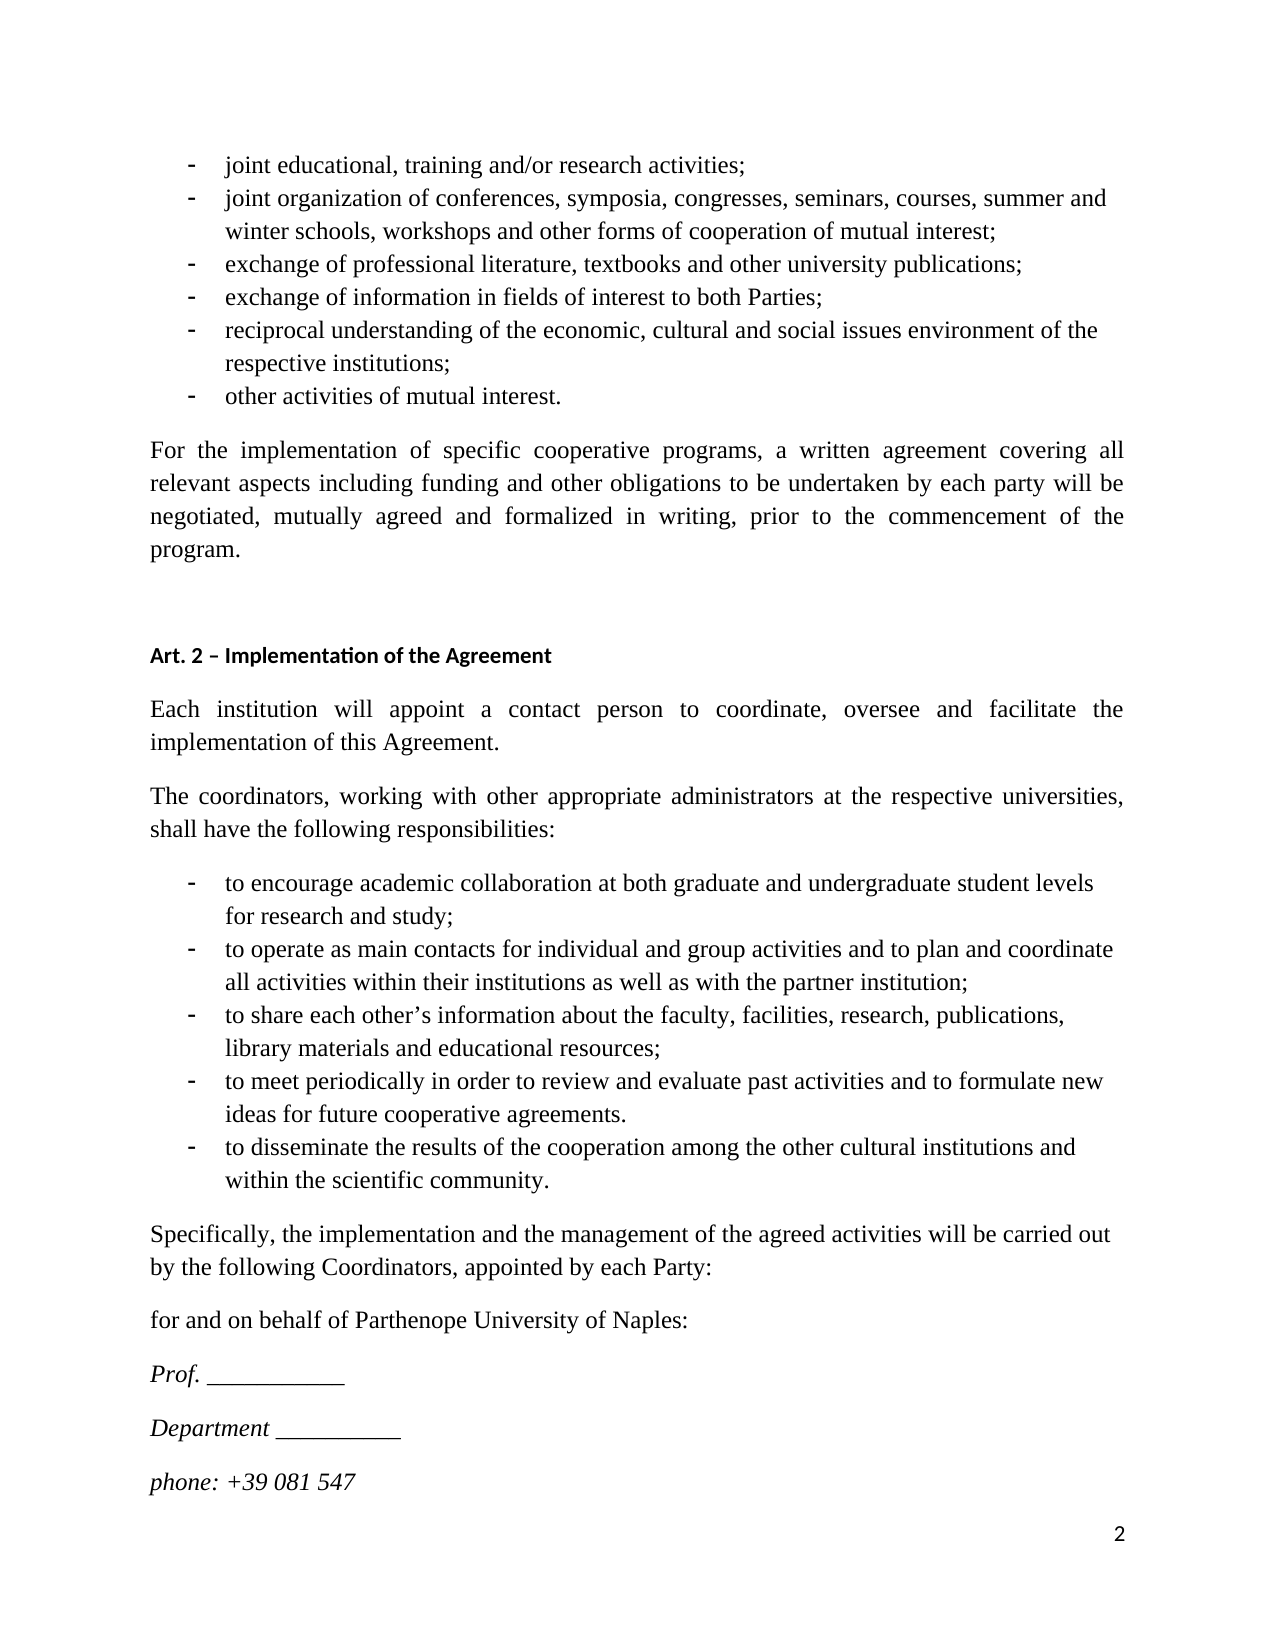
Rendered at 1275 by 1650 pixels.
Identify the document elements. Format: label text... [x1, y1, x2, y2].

text For the implementation of specific cooperative programs, a written agreement covering all relevant aspects including funding and other obligations to be undertaken by each party will be negotiated, mutually agreed and formalized in writing, prior to the commencement of the program. [150, 435, 1125, 563]
text Department __________ [150, 1413, 1125, 1442]
text Art. 2 – Implementation of the Agreement [150, 641, 1125, 669]
text The coordinators, working with other appropriate administrators at the respective universities, shall have the following responsibilities: [150, 781, 1125, 843]
list exchange of professional literature, textbooks and other university publications; [187, 249, 1125, 278]
list joint organization of conferences, symposia, congresses, seminars, courses, summer and winter schools, workshops and other forms of cooperation of mutual interest; [187, 183, 1125, 245]
list joint educational, training and/or research activities; [187, 150, 1125, 179]
text for and on behalf of Parthenope University of Naples: [150, 1306, 1125, 1334]
text phone: +39 081 547 [150, 1467, 1125, 1496]
text Each institution will appoint a contact person to coordinate, oversee and facilitate the implementation of this Agreement. [150, 694, 1125, 756]
text Specifically, the implementation and the management of the agreed activities will be carried out by the following Coordinators, appointed by each Party: [150, 1219, 1125, 1281]
list to meet periodically in order to review and evaluate past activities and to formulate new ideas for future cooperative agreements. [187, 1066, 1125, 1128]
list to operate as main contacts for individual and group activities and to plan and coordinate all activities within their institutions as well as with the partner institution; [187, 934, 1125, 996]
list exchange of information in fields of interest to both Parties; [187, 282, 1125, 311]
list to share each other’s information about the faculty, facilities, research, publications, library materials and educational resources; [187, 1000, 1125, 1062]
text Prof. ___________ [150, 1359, 1125, 1388]
list reciprocal understanding of the economic, cultural and social issues environment of the respective institutions; [187, 315, 1125, 377]
list other activities of mutual interest. [187, 381, 1125, 410]
list to disseminate the results of the cooperation among the other cultural institutions and within the scientific community. [187, 1132, 1125, 1194]
list to encourage academic collaboration at both graduate and undergraduate student levels for research and study; [187, 868, 1125, 929]
